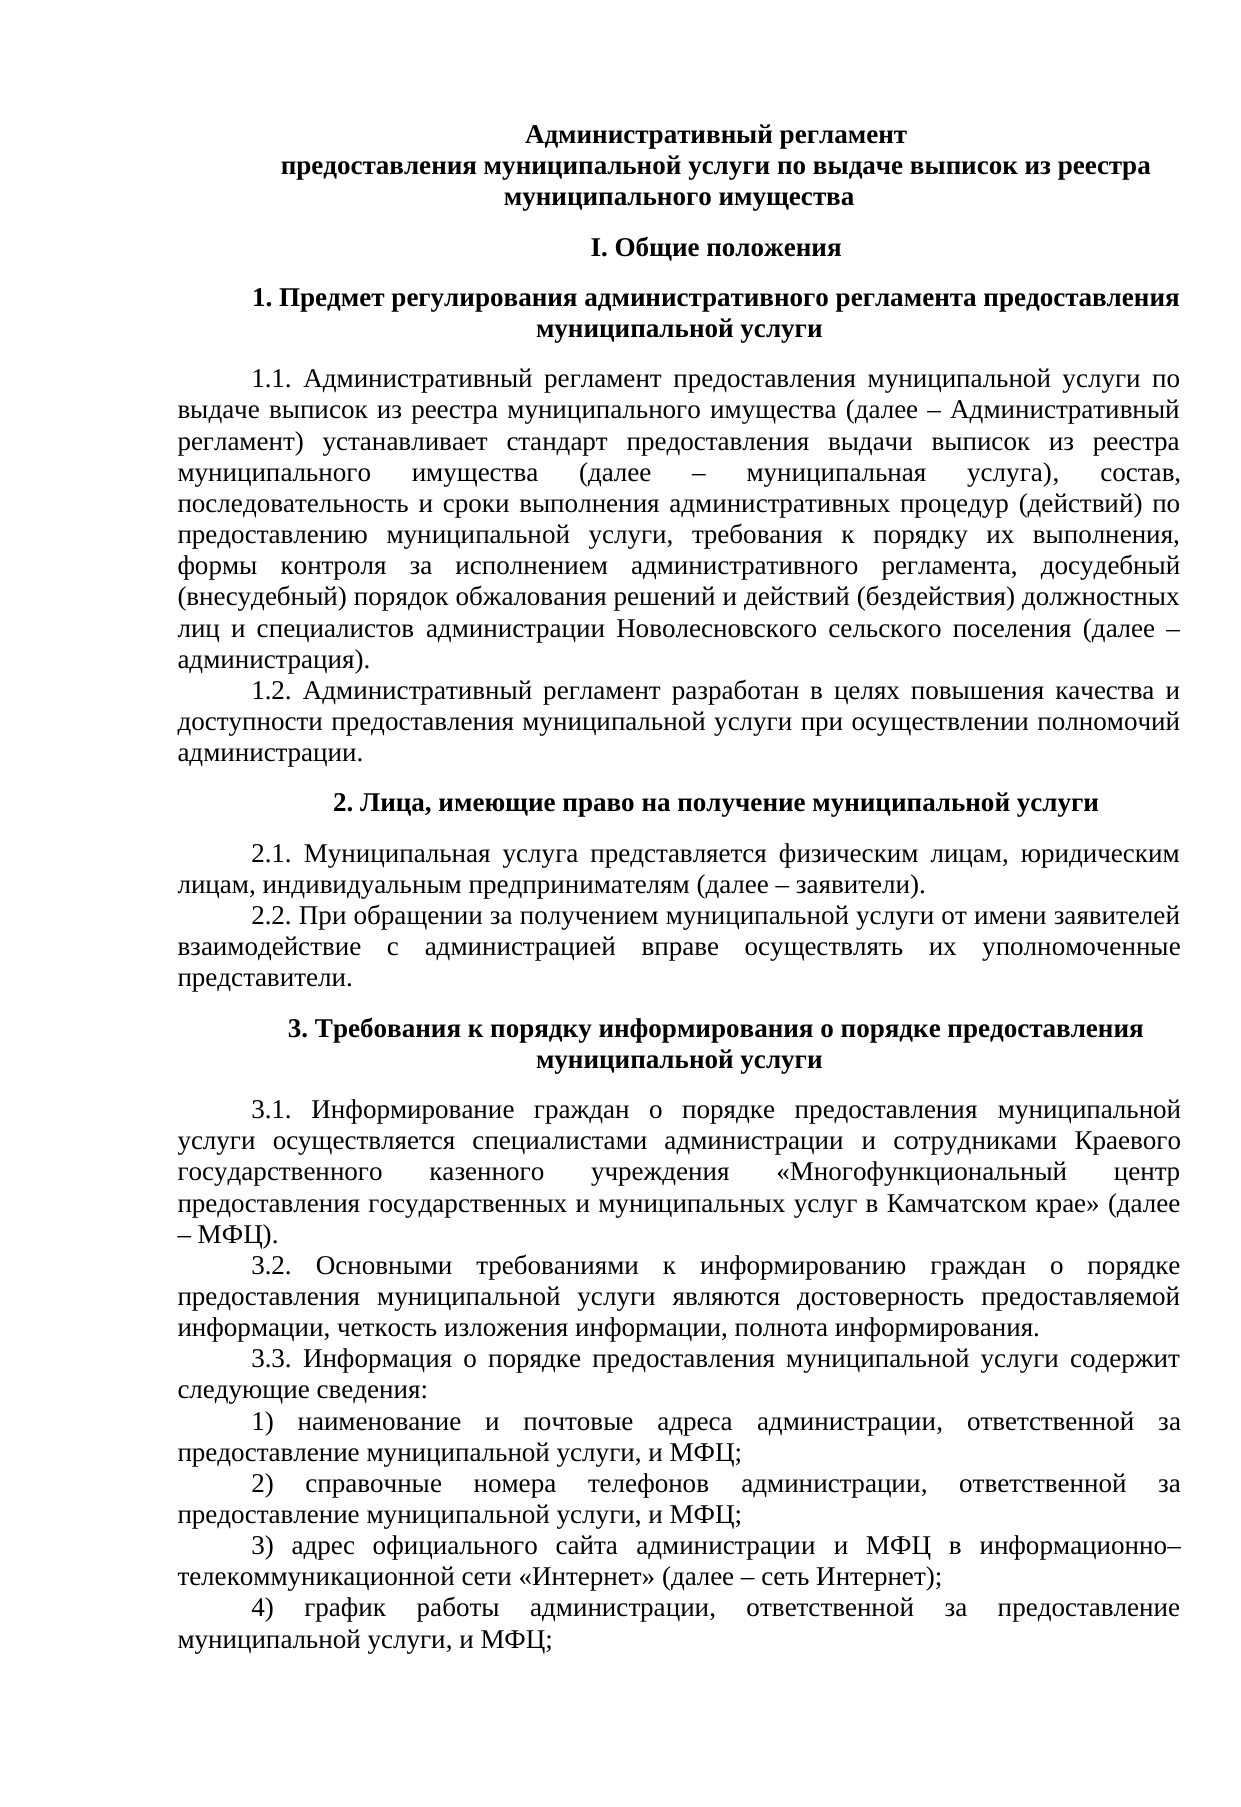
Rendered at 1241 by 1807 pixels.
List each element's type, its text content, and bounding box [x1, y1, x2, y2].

text 2.2. При обращении за получением муниципальной услуги от имени заявителей взаимодействие с администрацией вправе осуществлять их уполномоченные представители. [177, 899, 1181, 993]
text 1.2. Административный регламент разработан в целях повышения качества и доступности предоставления муниципальной услуги при осуществлении полномочий администрации. [177, 674, 1181, 767]
text 3. Требования к порядку информирования о порядке предоставления муниципальной услуги [177, 1012, 1181, 1074]
text 4) график работы администрации, ответственной за предоставление муниципальной услуги, и МФЦ; [177, 1592, 1181, 1654]
text 1. Предмет регулирования административного регламента предоставления муниципальной услуги [177, 281, 1181, 343]
text 2. Лица, имеющие право на получение муниципальной услуги [177, 787, 1181, 818]
text 3.3. Информация о порядке предоставления муниципальной услуги содержит следующие сведения: [177, 1342, 1181, 1405]
text 1) наименование и почтовые адреса администрации, ответственной за предоставление муниципальной услуги, и МФЦ; [177, 1405, 1181, 1467]
text 3.1. Информирование граждан о порядке предоставления муниципальной услуги осуществляется специалистами администрации и сотрудниками Краевого государственного казенного учреждения «Многофункциональный центр предоставления государственных и муниципальных услуг в Камчатском крае» (далее – МФЦ). [177, 1093, 1181, 1249]
text 1.1. Административный регламент предоставления муниципальной услуги по выдаче выписок из реестра муниципального имущества (далее – Административный регламент) устанавливает стандарт предоставления выдачи выписок из реестра муниципального имущества (далее – муниципальная услуга), состав, последовательность и сроки выполнения административных процедур (действий) по предоставлению муниципальной услуги, требования к порядку их выполнения, формы контроля за исполнением административного регламента, досудебный (внесудебный) порядок обжалования решений и действий (бездействия) должностных лиц и специалистов администрации Новолесновского сельского поселения (далее – администрация). [177, 362, 1181, 674]
text 3) адрес официального сайта администрации и МФЦ в информационно–телекоммуникационной сети «Интернет» (далее – сеть Интернет); [177, 1529, 1181, 1592]
text 2.1. Муниципальная услуга представляется физическим лицам, юридическим лицам, индивидуальным предпринимателям (далее – заявители). [177, 837, 1181, 899]
text Административный регламент [177, 118, 1181, 149]
text предоставления муниципальной услуги по выдаче выписок из реестра муниципального имущества [177, 149, 1181, 212]
text I. Общие положения [177, 231, 1181, 262]
text 3.2. Основными требованиями к информированию граждан о порядке предоставления муниципальной услуги являются достоверность предоставляемой информации, четкость изложения информации, полнота информирования. [177, 1249, 1181, 1342]
text 2) справочные номера телефонов администрации, ответственной за предоставление муниципальной услуги, и МФЦ; [177, 1467, 1181, 1529]
